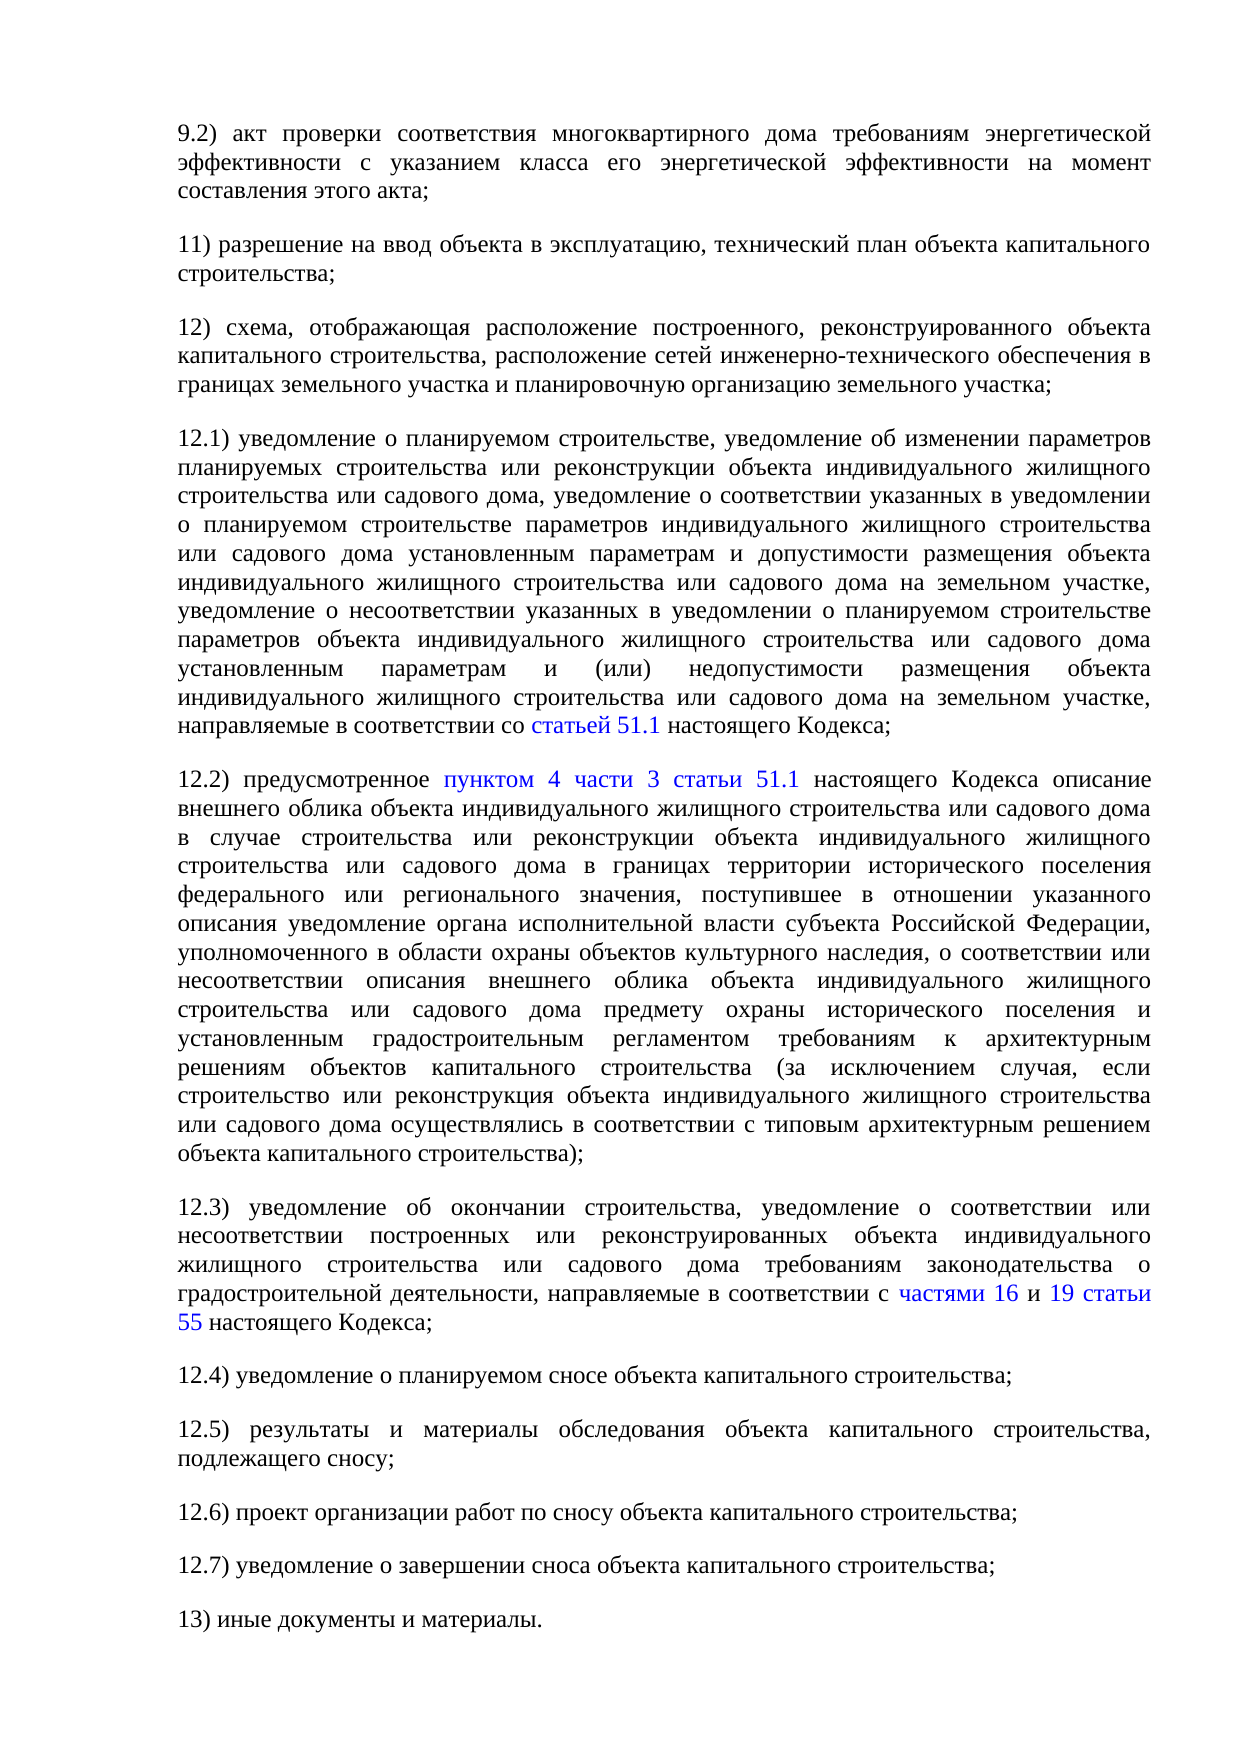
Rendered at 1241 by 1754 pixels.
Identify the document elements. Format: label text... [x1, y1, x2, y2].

text 12.6) проект организации работ по сносу объекта капитального строительства; [177, 1497, 1152, 1526]
text 12) схема, отображающая расположение построенного, реконструированного объекта капитального строительства, расположение сетей инженерно-технического обеспечения в границах земельного участка и планировочную организацию земельного участка; [177, 312, 1152, 398]
text 12.5) результаты и материалы обследования объекта капитального строительства, подлежащего сносу; [177, 1414, 1152, 1472]
text 12.2) предусмотренное пунктом 4 части 3 статьи 51.1 настоящего Кодекса описание внешнего облика объекта индивидуального жилищного строительства или садового дома в случае строительства или реконструкции объекта индивидуального жилищного строительства или садового дома в границах территории исторического поселения федерального или регионального значения, поступившее в отношении указанного описания уведомление органа исполнительной власти субъекта Российской Федерации, уполномоченного в области охраны объектов культурного наследия, о соответствии или несоответствии описания внешнего облика объекта индивидуального жилищного строительства или садового дома предмету охраны исторического поселения и установленным градостроительным регламентом требованиям к архитектурным решениям объектов капитального строительства (за исключением случая, если строительство или реконструкция объекта индивидуального жилищного строительства или садового дома осуществлялись в соответствии с типовым архитектурным решением объекта капитального строительства); [177, 764, 1152, 1167]
text 12.7) уведомление о завершении сноса объекта капитального строительства; [177, 1551, 1152, 1579]
text 12.1) уведомление о планируемом строительстве, уведомление об изменении параметров планируемых строительства или реконструкции объекта индивидуального жилищного строительства или садового дома, уведомление о соответствии указанных в уведомлении о планируемом строительстве параметров индивидуального жилищного строительства или садового дома установленным параметрам и допустимости размещения объекта индивидуального жилищного строительства или садового дома на земельном участке, уведомление о несоответствии указанных в уведомлении о планируемом строительстве параметров объекта индивидуального жилищного строительства или садового дома установленным параметрам и (или) недопустимости размещения объекта индивидуального жилищного строительства или садового дома на земельном участке, направляемые в соответствии со статьей 51.1 настоящего Кодекса; [177, 423, 1152, 739]
text 12.3) уведомление об окончании строительства, уведомление о соответствии или несоответствии построенных или реконструированных объекта индивидуального жилищного строительства или садового дома требованиям законодательства о градостроительной деятельности, направляемые в соответствии с частями 16 и 19 статьи 55 настоящего Кодекса; [177, 1192, 1152, 1336]
text 9.2) акт проверки соответствия многоквартирного дома требованиям энергетической эффективности с указанием класса его энергетической эффективности на момент составления этого акта; [177, 118, 1152, 204]
text 11) разрешение на ввод объекта в эксплуатацию, технический план объекта капитального строительства; [177, 229, 1152, 287]
text 13) иные документы и материалы. [177, 1604, 1152, 1633]
text 12.4) уведомление о планируемом сносе объекта капитального строительства; [177, 1361, 1152, 1389]
